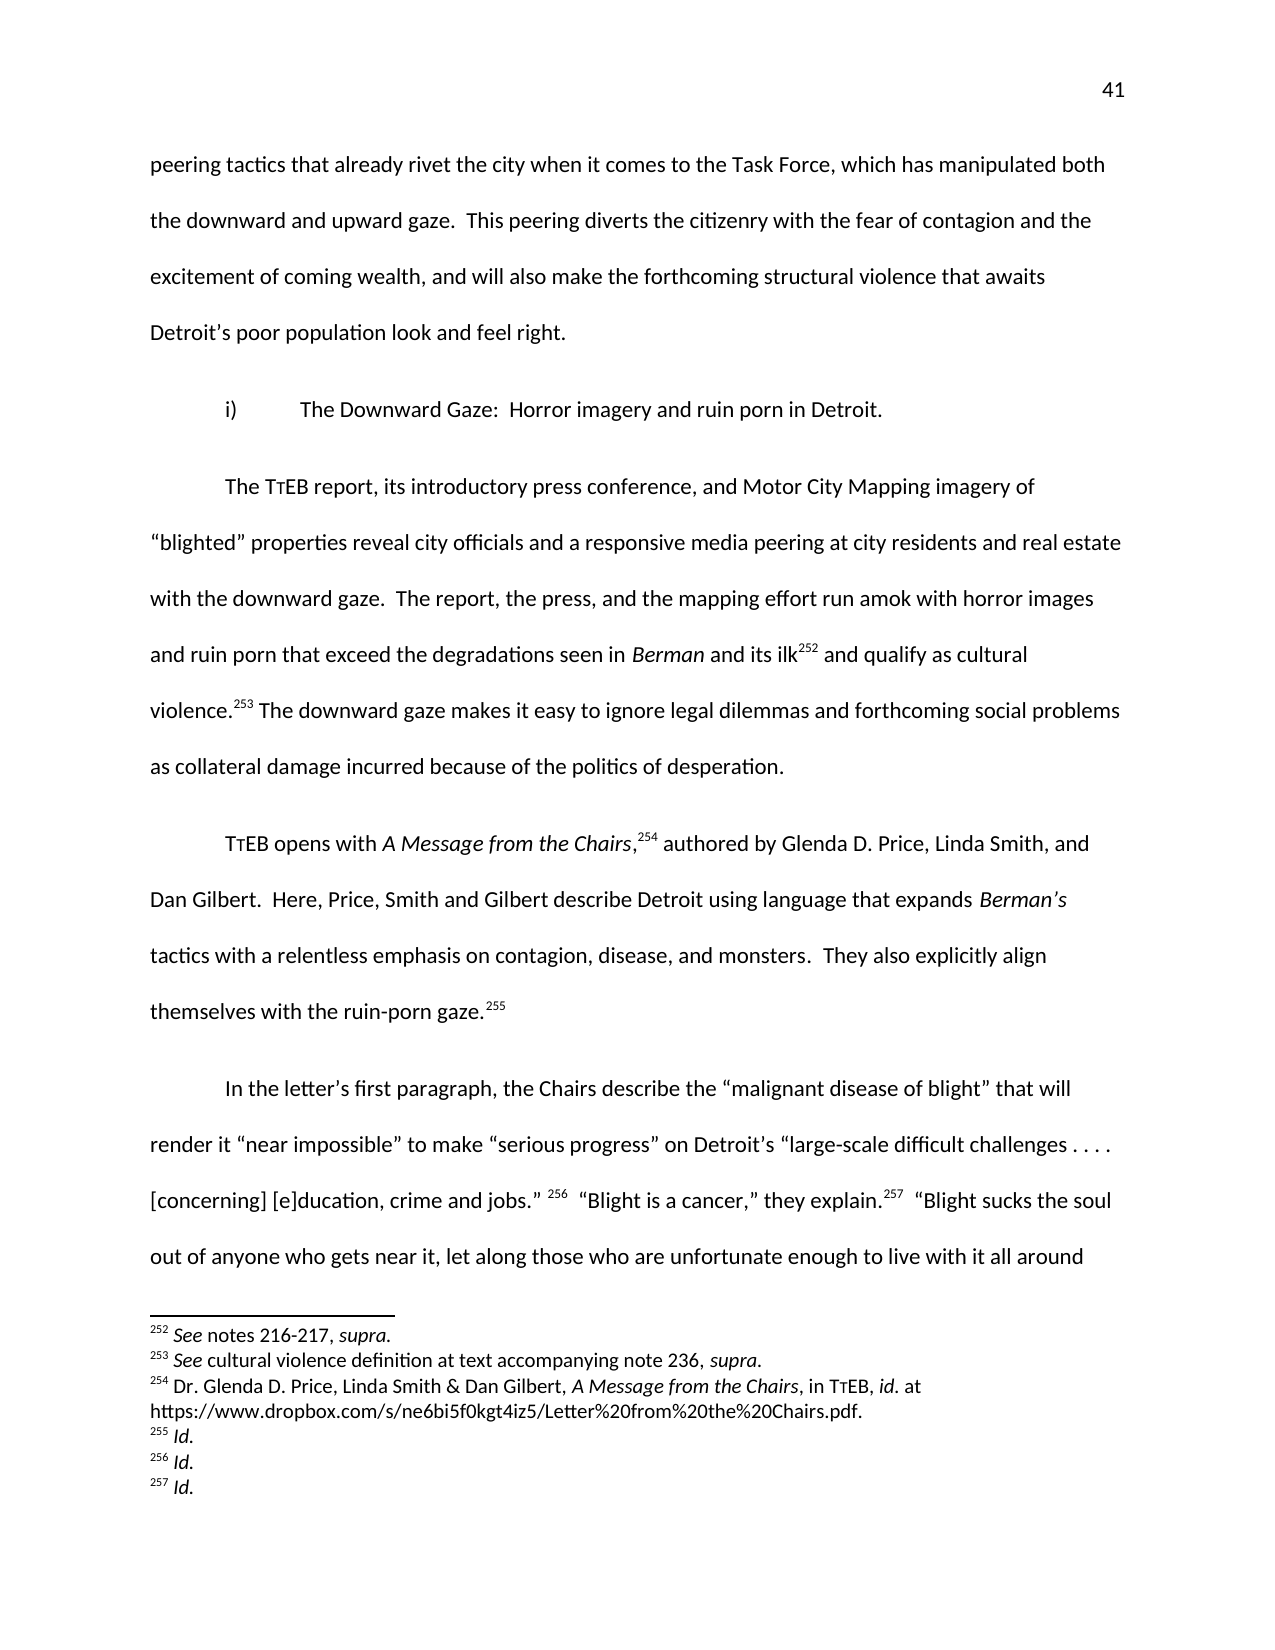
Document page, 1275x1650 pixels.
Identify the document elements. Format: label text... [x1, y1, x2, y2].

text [150, 1074, 1125, 1270]
list The Downward Gaze: Horror imagery and ruin porn in Detroit. [225, 395, 1125, 423]
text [150, 150, 1125, 346]
text TtEB opens with A Message from the Chairs, authored by Glenda D. Price, Linda Smith, and Dan Gilbert. Here, Price, Smith and Gilbert describe Detroit using language that expands Berman’s tactics with a relentless emphasis on contagion, disease, and monsters. They also explicitly align themselves with the ruin-porn gaze. [150, 829, 1125, 1025]
text The TtEB report, its introductory press conference, and Motor City Mapping imagery of “blighted” properties reveal city officials and a responsive media peering at city residents and real estate with the downward gaze. The report, the press, and the mapping effort run amok with horror images and ruin porn that exceed the degradations seen in Berman and its ilk and qualify as cultural violence. The downward gaze makes it easy to ignore legal dilemmas and forthcoming social problems as collateral damage incurred because of the politics of desperation. [150, 472, 1125, 780]
